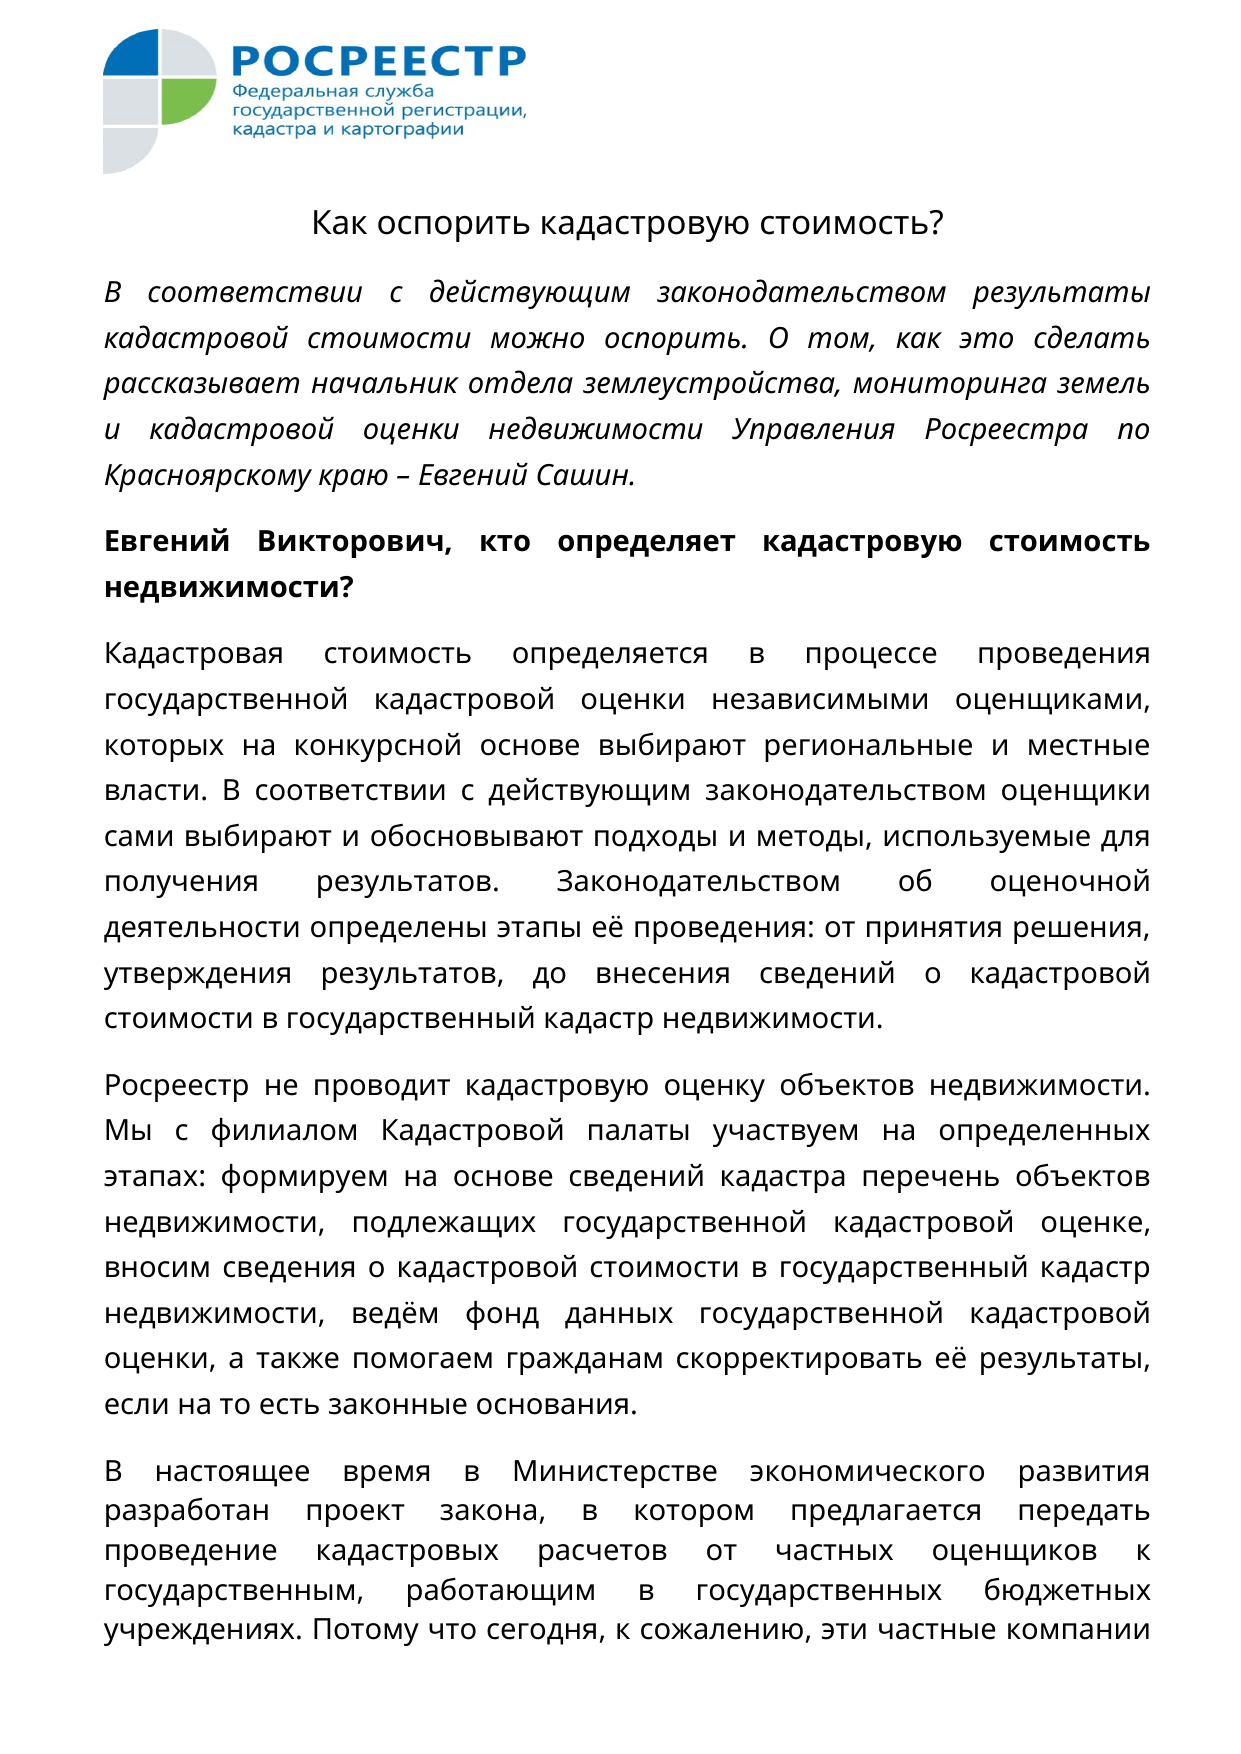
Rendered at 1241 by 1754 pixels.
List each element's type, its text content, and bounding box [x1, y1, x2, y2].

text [103, 1450, 1152, 1648]
text Евгений Викторович, кто определяет кадастровую стоимость недвижимости? [103, 520, 1152, 606]
picture [103, 29, 526, 174]
text Кадастровая стоимость определяется в процессе проведения государственной кадастровой оценки независимыми оценщиками, которых на конкурсной основе выбирают региональные и местные власти. В соответствии с действующим законодательством оценщики сами выбирают и обосновывают подходы и методы, используемые для получения результатов. Законодательством об оценочной деятельности определены этапы её проведения: от принятия решения, утверждения результатов, до внесения сведений о кадастровой стоимости в государственный кадастр недвижимости. [103, 632, 1152, 1037]
text Как оспорить кадастровую стоимость? [103, 198, 1152, 244]
text Росреестр не проводит кадастровую оценку объектов недвижимости. Мы с филиалом Кадастровой палаты участвуем на определенных этапах: формируем на основе сведений кадастра перечень объектов недвижимости, подлежащих государственной кадастровой оценке, вносим сведения о кадастровой стоимости в государственный кадастр недвижимости, ведём фонд данных государственной кадастровой оценки, а также помогаем гражданам скорректировать её результаты, если на то есть законные основания. [103, 1064, 1152, 1423]
text В соответствии с действующим законодательством результаты кадастровой стоимости можно оспорить. О том, как это сделать рассказывает начальник отдела землеустройства, мониторинга земель и кадастровой оценки недвижимости Управления Росреестра по Красноярскому краю – Евгений Сашин. [103, 271, 1152, 494]
